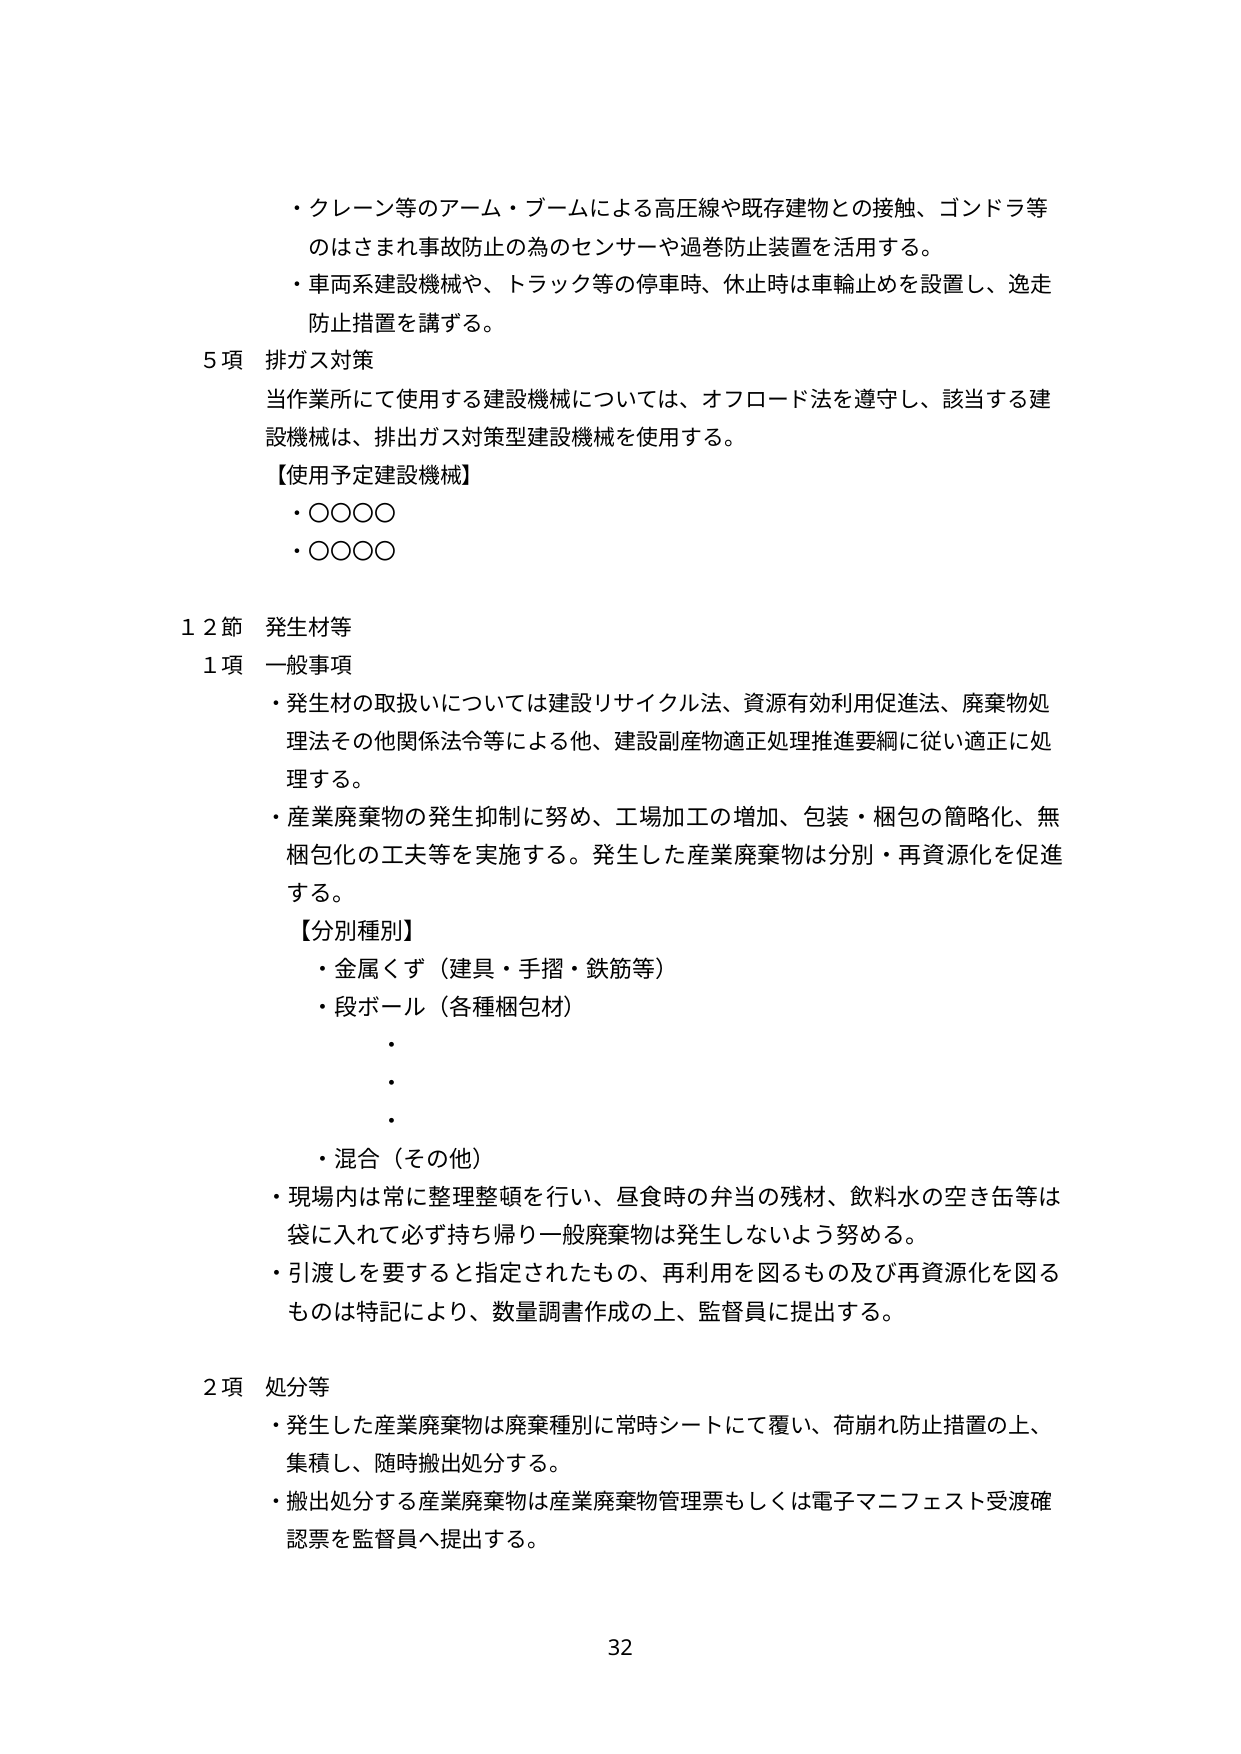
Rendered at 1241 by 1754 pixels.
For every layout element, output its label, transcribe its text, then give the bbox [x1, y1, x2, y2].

text ・引渡しを要すると指定されたもの、再利用を図るもの及び再資源化を図るものは特記により、数量調書作成の上、監督員に提出する。 [265, 1253, 1063, 1329]
text ・現場内は常に整理整頓を行い、昼食時の弁当の残材、飲料水の空き缶等は袋に入れて必ず持ち帰り一般廃棄物は発生しないよう努める。 [265, 1177, 1063, 1253]
text ・金属くず（建具・手摺・鉄筋等） [243, 949, 1063, 987]
text ・ [243, 1101, 1063, 1139]
text ・産業廃棄物の発生抑制に努め、工場加工の増加、包装・梱包の簡略化、無梱包化の工夫等を実施する。発生した産業廃棄物は分別・再資源化を促進する。 [243, 797, 1063, 911]
text ・搬出処分する産業廃棄物は産業廃棄物管理票もしくは電子マニフェスト受渡確認票を監督員へ提出する。 [177, 1481, 1063, 1557]
text １項 一般事項 [177, 644, 1063, 683]
text 当作業所にて使用する建設機械については、オフロード法を遵守し、該当する建設機械は、排出ガス対策型建設機械を使用する。 [177, 378, 1063, 454]
text ・発生した産業廃棄物は廃棄種別に常時シートにて覆い、荷崩れ防止措置の上、集積し、随時搬出処分する。 [177, 1405, 1063, 1481]
text ・発生材の取扱いについては建設リサイクル法、資源有効利用促進法、廃棄物処 [177, 683, 1063, 721]
text ・クレーン等のアーム・ブームによる高圧線や既存建物との接触、ゴンドラ等のはさまれ事故防止の為のセンサーや過巻防止装置を活用する。 [243, 188, 1063, 264]
text ・混合（その他） [243, 1139, 1063, 1177]
text ・〇〇〇〇 [177, 492, 1063, 531]
text 【使用予定建設機械】 [177, 454, 1063, 492]
text ２項 処分等 [177, 1367, 1063, 1405]
text ５項 排ガス対策 [177, 340, 1063, 378]
text 【分別種別】 [243, 911, 1063, 949]
text ・車両系建設機械や、トラック等の停車時、休止時は車輪止めを設置し、逸走防止措置を講ずる。 [177, 264, 1063, 340]
text ・段ボール（各種梱包材） [243, 987, 1063, 1025]
text １２節 発生材等 [177, 607, 1063, 644]
text ・ [243, 1025, 1063, 1063]
text ・〇〇〇〇 [177, 531, 1063, 568]
text 理法その他関係法令等による他、建設副産物適正処理推進要綱に従い適正に処理する。 [177, 721, 1063, 797]
text ・ [243, 1063, 1063, 1101]
